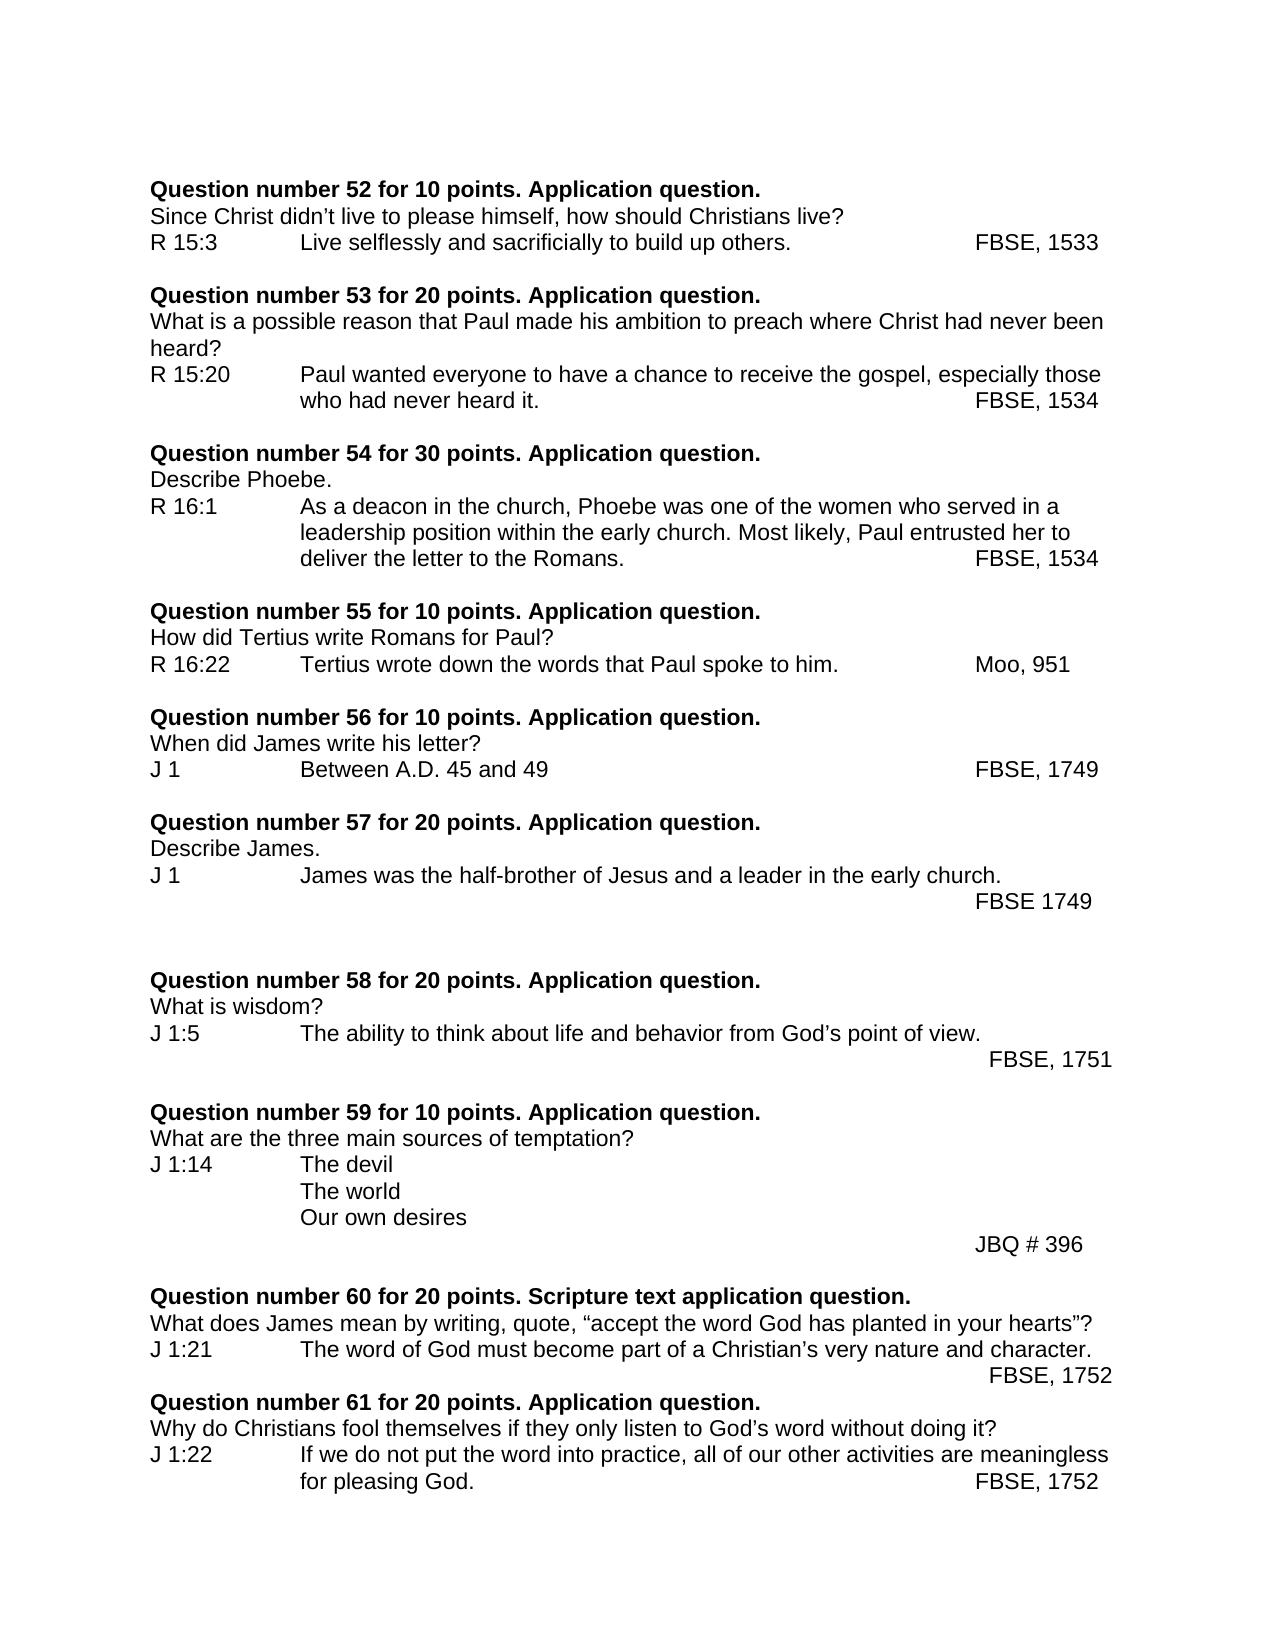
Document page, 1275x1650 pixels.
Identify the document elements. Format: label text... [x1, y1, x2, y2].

text Question number 55 for 10 points. Application question. [150, 598, 1125, 624]
text FBSE, 1752 [150, 1362, 1125, 1389]
text Question number 53 for 20 points. Application question. [150, 282, 1125, 308]
text J 1 James was the half-brother of Jesus and a leader in the early church. [150, 862, 1125, 888]
text Question number 59 for 10 points. Application question. [150, 1099, 1125, 1125]
text FBSE, 1751 [150, 1046, 1125, 1072]
text What is a possible reason that Paul made his ambition to preach where Christ had never been heard? [150, 308, 1125, 361]
text Why do Christians fool themselves if they only listen to God’s word without doing it? [150, 1415, 1125, 1441]
text Question number 58 for 20 points. Application question. [150, 967, 1125, 993]
text What are the three main sources of temptation? [150, 1125, 1125, 1151]
text J 1:14 The devil [150, 1151, 1125, 1178]
text Describe Phoebe. [150, 466, 1125, 493]
text JBQ # 396 [150, 1231, 1125, 1257]
text Question number 52 for 10 points. Application question. [150, 176, 1125, 203]
text The world [225, 1178, 1125, 1204]
text J 1:5 The ability to think about life and behavior from God’s point of view. [150, 1020, 1125, 1046]
text J 1:22 If we do not put the word into practice, all of our other activities are meaningless for pleasing God. FBSE, 1752 [150, 1441, 1125, 1494]
text Our own desires [225, 1204, 1125, 1231]
text What does James mean by writing, quote, “accept the word God has planted in your hearts”? [150, 1309, 1125, 1336]
text Describe James. [150, 835, 1125, 862]
text When did James write his letter? [150, 730, 1125, 756]
text Question number 60 for 20 points. Scripture text application question. [150, 1283, 1125, 1309]
text Question number 57 for 20 points. Application question. [150, 809, 1125, 835]
text Question number 56 for 10 points. Application question. [150, 703, 1125, 730]
text R 15:20 Paul wanted everyone to have a chance to receive the gospel, especially those who had never heard it. FBSE, 1534 [150, 361, 1125, 413]
text R 15:3 Live selflessly and sacrificially to build up others. FBSE, 1533 [150, 229, 1125, 255]
text R 16:22 Tertius wrote down the words that Paul spoke to him. Moo, 951 [150, 651, 1125, 677]
text R 16:1 As a deacon in the church, Phoebe was one of the women who served in a leadership position within the early church. Most likely, Paul entrusted her to deliver the letter to the Romans. FBSE, 1534 [150, 493, 1125, 572]
text FBSE 1749 [150, 888, 1125, 914]
text What is wisdom? [150, 993, 1125, 1020]
text How did Tertius write Romans for Paul? [150, 624, 1125, 651]
text Since Christ didn’t live to please himself, how should Christians live? [150, 203, 1125, 229]
text Question number 61 for 20 points. Application question. [150, 1389, 1125, 1415]
text Question number 54 for 30 points. Application question. [150, 440, 1125, 466]
text J 1 Between A.D. 45 and 49 FBSE, 1749 [150, 756, 1125, 782]
text J 1:21 The word of God must become part of a Christian’s very nature and character. [150, 1336, 1125, 1362]
